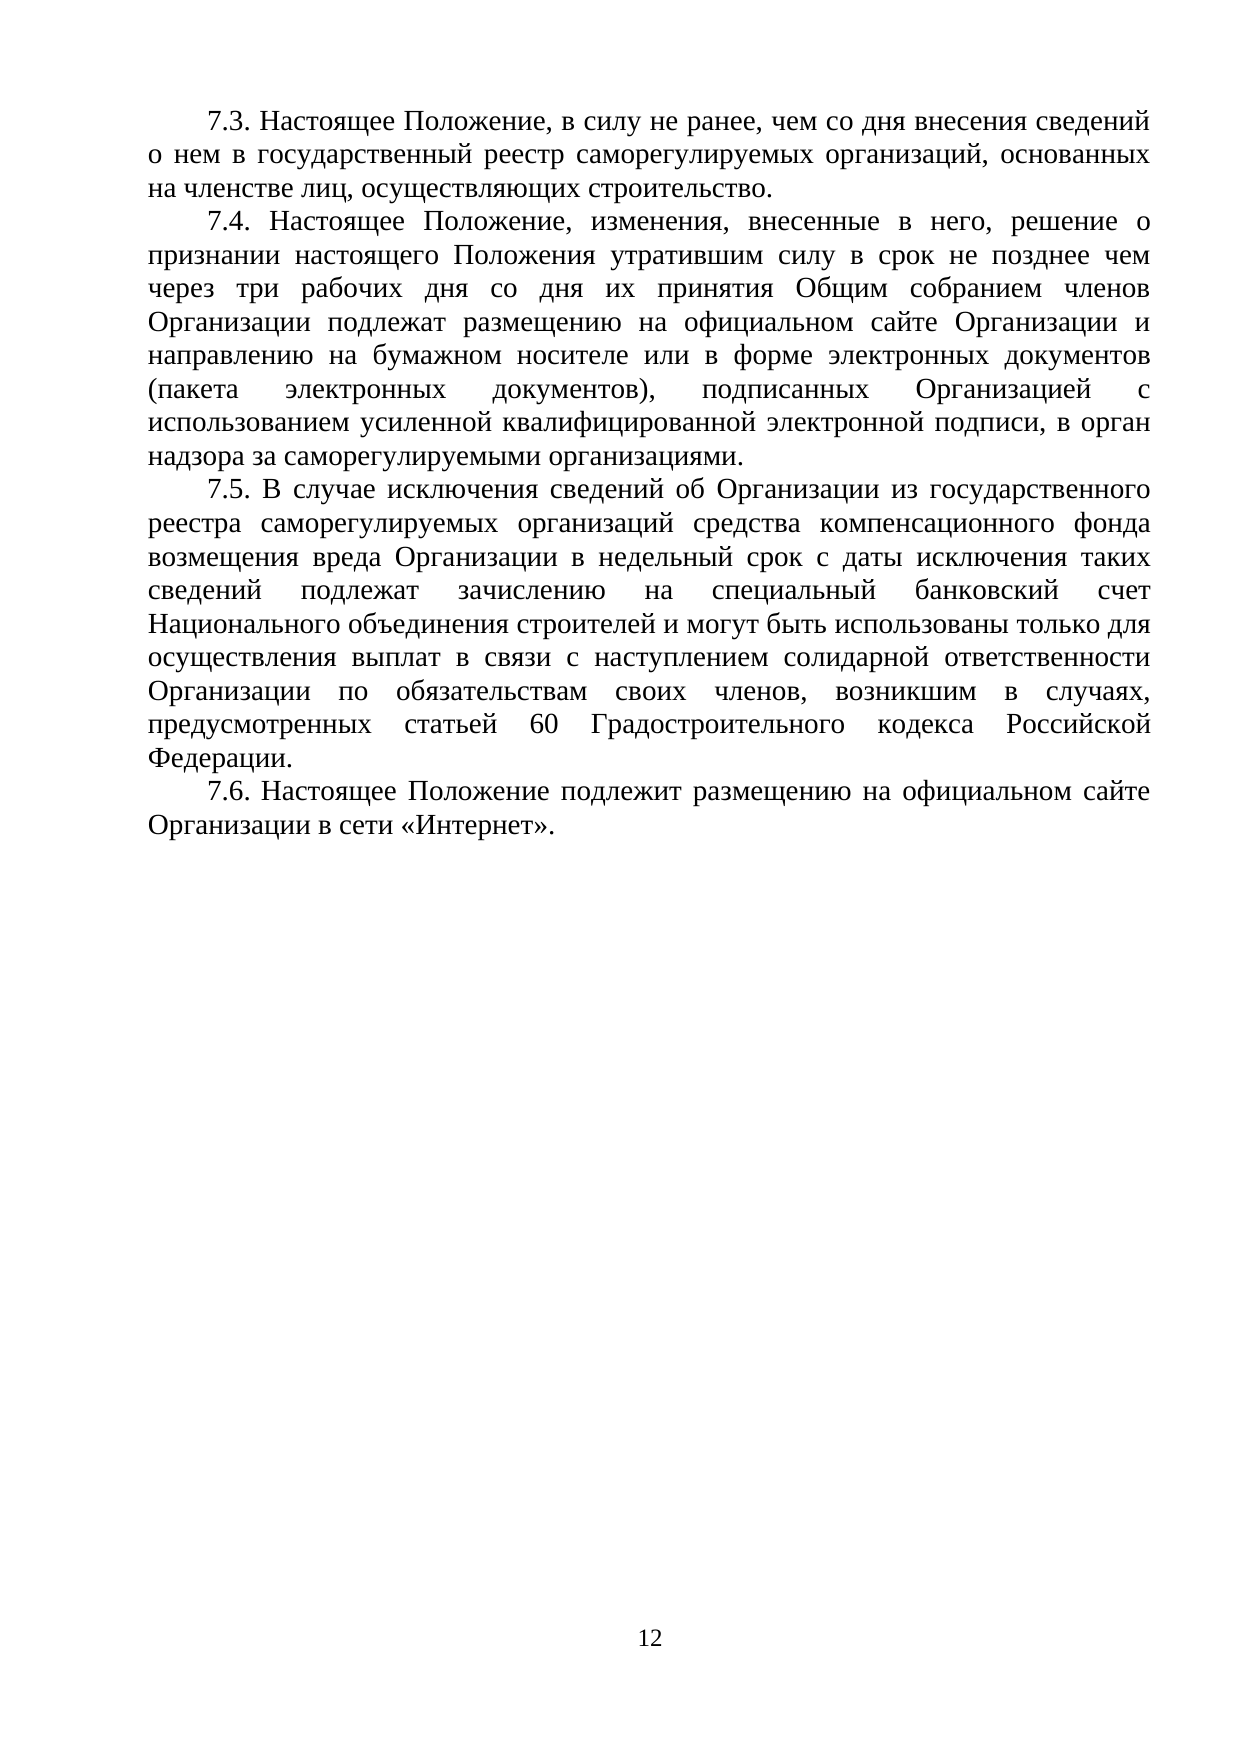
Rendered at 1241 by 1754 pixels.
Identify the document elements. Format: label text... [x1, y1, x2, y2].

text 7.3. Настоящее Положение, в силу не ранее, чем со дня внесения сведений о нем в государственный реестр саморегулируемых организаций, основанных на членстве лиц, осуществляющих строительство. [148, 103, 1152, 203]
text 7.4. Настоящее Положение, изменения, внесенные в него, решение о признании настоящего Положения утратившим силу в срок не позднее чем через три рабочих дня со дня их принятия Общим собранием членов Организации подлежат размещению на официальном сайте Организации и направлению на бумажном носителе или в форме электронных документов (пакета электронных документов), подписанных Организацией с использованием усиленной квалифицированной электронной подписи, в орган надзора за саморегулируемыми организациями. [148, 203, 1152, 472]
text 7.5. В случае исключения сведений об Организации из государственного реестра саморегулируемых организаций средства компенсационного фонда возмещения вреда Организации в недельный срок с даты исключения таких сведений подлежат зачислению на специальный банковский счет Национального объединения строителей и могут быть использованы только для осуществления выплат в связи с наступлением солидарной ответственности Организации по обязательствам своих членов, возникшим в случаях, предусмотренных статьей 60 Градостроительного кодекса Российской Федерации. [148, 472, 1152, 773]
text 7.6. Настоящее Положение подлежит размещению на официальном сайте Организации в сети «Интернет». [148, 773, 1152, 841]
